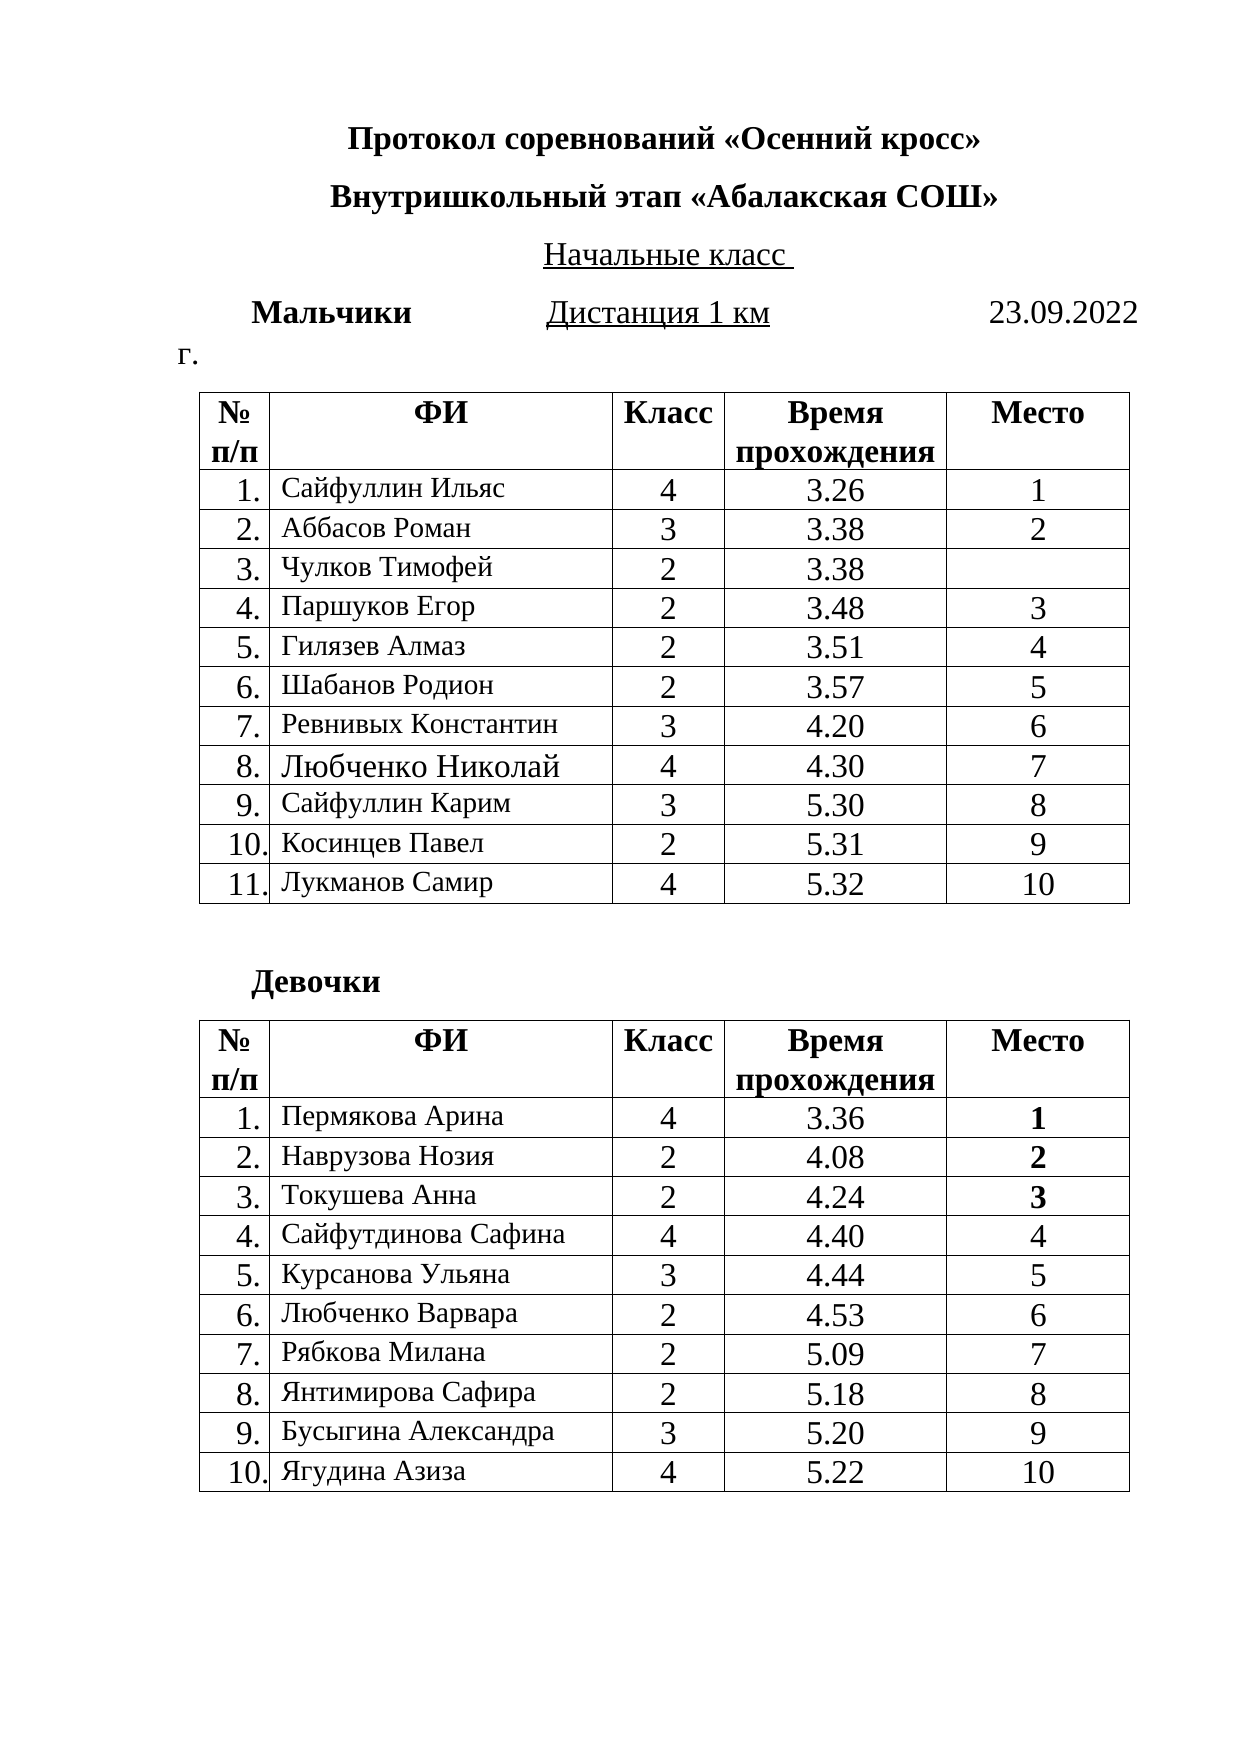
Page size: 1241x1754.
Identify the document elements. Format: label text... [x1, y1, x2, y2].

table_cell 3.57 [725, 667, 946, 706]
table_cell 2 [613, 1138, 724, 1176]
table_cell 3 [613, 510, 724, 548]
table_cell Косинцев Павел [270, 825, 612, 863]
table_cell 5.31 [725, 825, 946, 863]
table_header Класс [613, 393, 724, 469]
table_cell 4.53 [725, 1295, 946, 1333]
table_cell 4 [613, 746, 724, 784]
table_cell [200, 825, 269, 863]
table_cell 4 [613, 1216, 724, 1255]
table_cell 2 [613, 1374, 724, 1412]
table_cell 1 [947, 1098, 1129, 1137]
table_cell [200, 746, 269, 784]
table_cell 4.08 [725, 1138, 946, 1176]
table_cell Наврузова Нозия [270, 1138, 612, 1176]
table_cell [200, 1138, 269, 1176]
table_cell 5.09 [725, 1335, 946, 1373]
table_header № п/п [200, 1021, 269, 1097]
table_cell 3 [947, 1177, 1129, 1215]
table_cell 9 [947, 825, 1129, 863]
table_cell [200, 1374, 269, 1412]
table_cell 7 [947, 746, 1129, 784]
table_cell [200, 1335, 269, 1373]
table_cell [200, 864, 269, 902]
table_cell 4 [613, 1453, 724, 1491]
table_cell [200, 1295, 269, 1333]
table_cell 6 [947, 707, 1129, 745]
text Протокол соревнований «Осенний кросс» [177, 118, 1152, 156]
table_cell [200, 628, 269, 666]
table_cell [200, 1413, 269, 1452]
table_cell 3.51 [725, 628, 946, 666]
table_cell [200, 1256, 269, 1294]
table_cell [200, 510, 269, 548]
table_cell 3.36 [725, 1098, 946, 1137]
table_cell 3.38 [725, 510, 946, 548]
table_cell 10 [947, 1453, 1129, 1491]
table_cell [200, 785, 269, 824]
table_cell 6 [947, 1295, 1129, 1333]
table_cell 4 [613, 1098, 724, 1137]
table_cell 1 [947, 470, 1129, 509]
table_cell 8 [947, 1374, 1129, 1412]
table_cell 4.24 [725, 1177, 946, 1215]
table_cell [200, 589, 269, 627]
table_cell 4.20 [725, 707, 946, 745]
table_header Время прохождения [725, 1021, 946, 1097]
table_cell Чулков Тимофей [270, 549, 612, 587]
table_cell 3 [613, 1413, 724, 1452]
table_cell Токушева Анна [270, 1177, 612, 1215]
table_cell Пермякова Арина [270, 1098, 612, 1137]
table_cell 3 [947, 589, 1129, 627]
table_cell 3.48 [725, 589, 946, 627]
table_cell 2 [613, 667, 724, 706]
table_cell Любченко Варвара [270, 1295, 612, 1333]
table_cell 4 [947, 628, 1129, 666]
table_cell 4.30 [725, 746, 946, 784]
table_cell Курсанова Ульяна [270, 1256, 612, 1294]
table_header Класс [613, 1021, 724, 1097]
table_cell Лукманов Самир [270, 864, 612, 902]
table_cell 4 [947, 1216, 1129, 1255]
table_header ФИ [270, 1021, 612, 1097]
table_cell Шабанов Родион [270, 667, 612, 706]
table_cell Бусыгина Александра [270, 1413, 612, 1452]
table_cell 5 [947, 667, 1129, 706]
table_cell Сайфутдинова Сафина [270, 1216, 612, 1255]
table_cell [200, 1453, 269, 1491]
table_cell Аббасов Роман [270, 510, 612, 548]
table_cell [200, 1098, 269, 1137]
table_cell Гилязев Алмаз [270, 628, 612, 666]
table_cell 5.20 [725, 1413, 946, 1452]
table_header № п/п [200, 393, 269, 469]
table_cell 2 [613, 825, 724, 863]
table_header ФИ [270, 393, 612, 469]
table_cell 5 [947, 1256, 1129, 1294]
table_cell 5.22 [725, 1453, 946, 1491]
table_cell 5.18 [725, 1374, 946, 1412]
table_cell 3.38 [725, 549, 946, 587]
table_cell 5.32 [725, 864, 946, 902]
table_cell Любченко Николай [270, 746, 612, 784]
table_cell 2 [613, 1295, 724, 1333]
table_cell [200, 1216, 269, 1255]
table_cell Паршуков Егор [270, 589, 612, 627]
table_cell 2 [947, 510, 1129, 548]
table_cell 4 [613, 864, 724, 902]
table_cell 2 [613, 1335, 724, 1373]
table_cell 5.30 [725, 785, 946, 824]
table_cell 4.40 [725, 1216, 946, 1255]
table_cell 3.26 [725, 470, 946, 509]
table_cell 4.44 [725, 1256, 946, 1294]
table_cell 2 [613, 628, 724, 666]
table_cell 2 [613, 549, 724, 587]
table_cell 4 [613, 470, 724, 509]
table_cell Янтимирова Сафира [270, 1374, 612, 1412]
table_cell Рябкова Милана [270, 1335, 612, 1373]
text Мальчики Дистанция 1 км 23.09.2022 г. [177, 292, 1152, 372]
table_cell Сайфуллин Ильяс [270, 470, 612, 509]
table_cell 10 [947, 864, 1129, 902]
table_header Время прохождения [725, 393, 946, 469]
table_cell Ревнивых Константин [270, 707, 612, 745]
text Внутришкольный этап «Абалакская СОШ» [177, 176, 1152, 214]
table_cell 8 [947, 785, 1129, 824]
table_cell [200, 470, 269, 509]
text Девочки [177, 961, 1152, 1000]
table_cell 3 [613, 707, 724, 745]
table_cell [947, 549, 1129, 587]
table_cell [200, 549, 269, 587]
table_cell [200, 707, 269, 745]
table_cell 3 [613, 785, 724, 824]
table_cell 2 [947, 1138, 1129, 1176]
text Начальные класс [177, 234, 1152, 272]
table_cell [200, 1177, 269, 1215]
table_cell 2 [613, 1177, 724, 1215]
table_cell 3 [613, 1256, 724, 1294]
table_cell 9 [947, 1413, 1129, 1452]
table_cell Сайфуллин Карим [270, 785, 612, 824]
table_header Место [947, 1021, 1129, 1097]
table_header Место [947, 393, 1129, 469]
table_cell Ягудина Азиза [270, 1453, 612, 1491]
table_cell 7 [947, 1335, 1129, 1373]
table_cell 2 [613, 589, 724, 627]
table_cell [200, 667, 269, 706]
